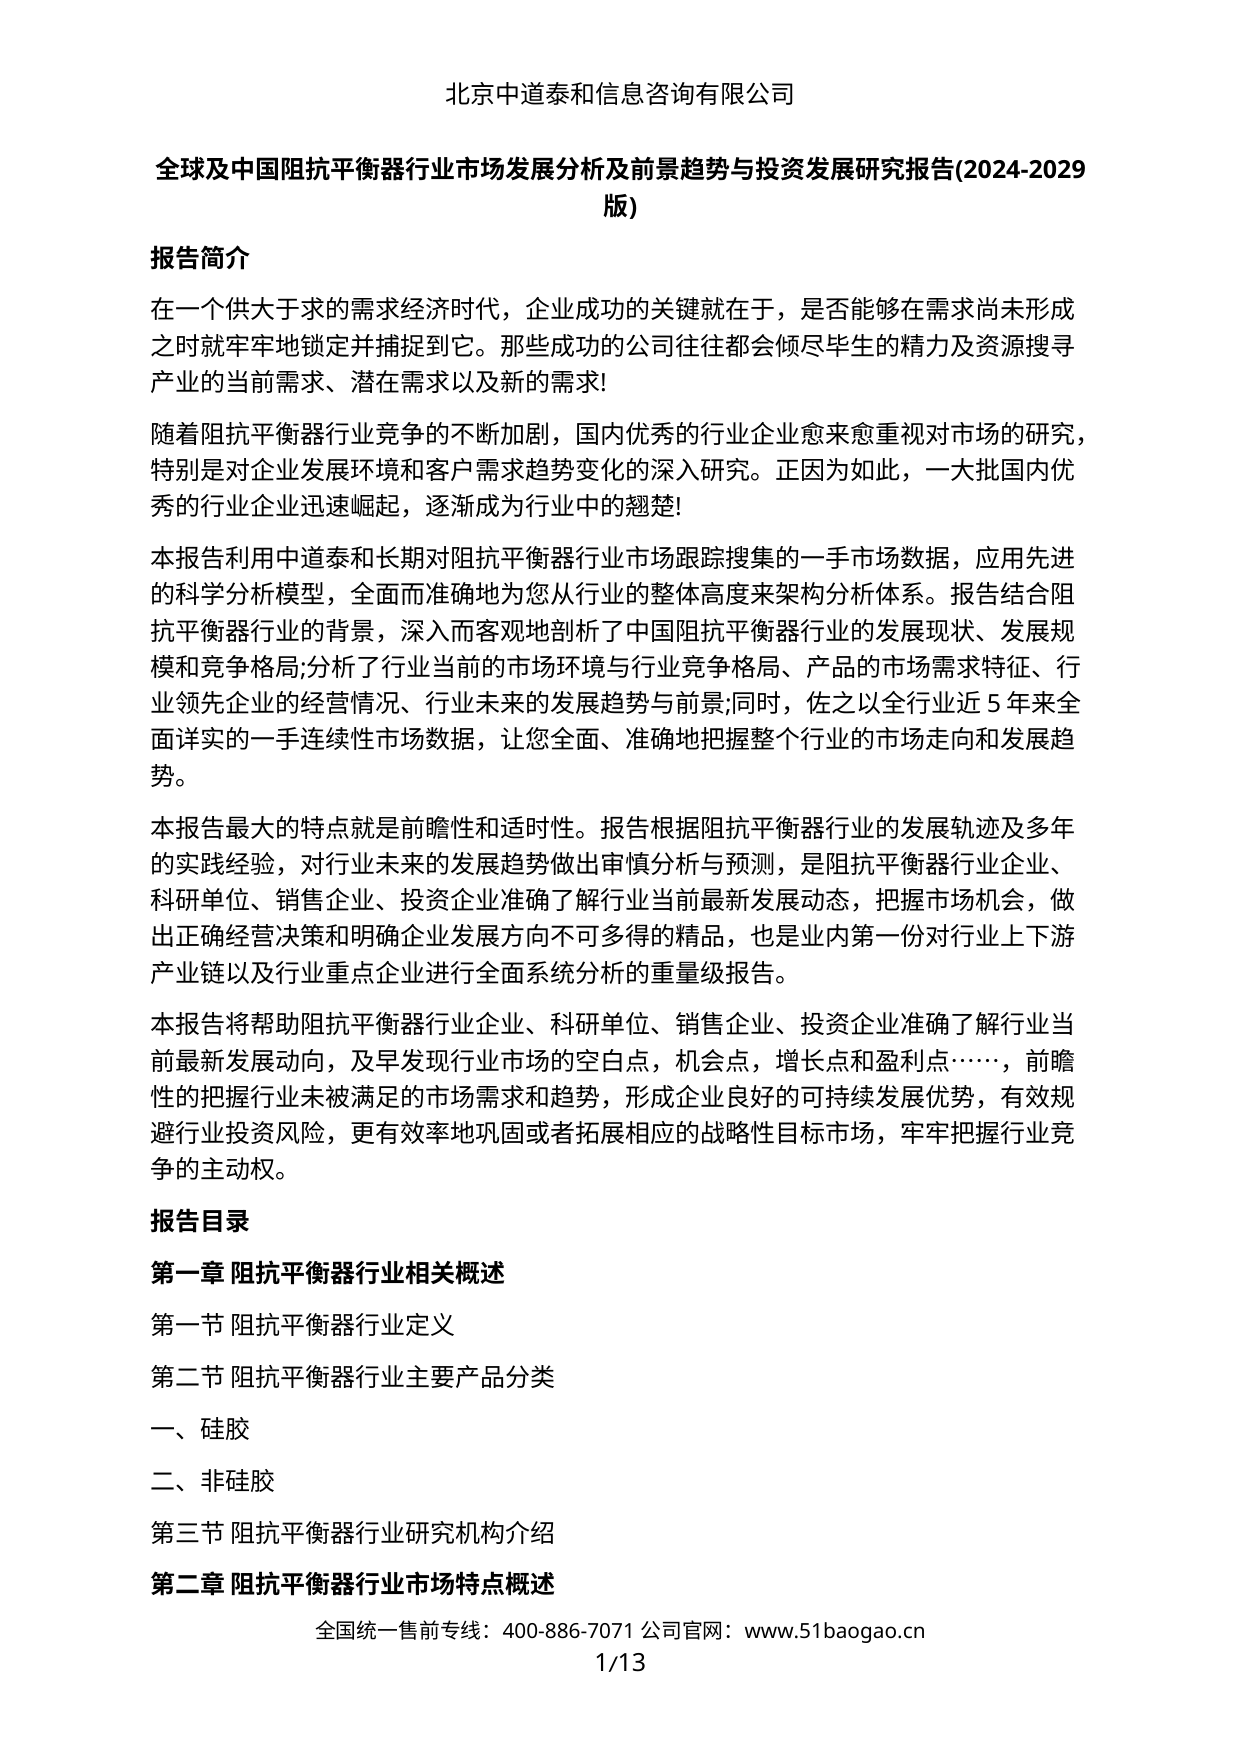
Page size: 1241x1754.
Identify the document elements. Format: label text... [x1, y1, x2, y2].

text 第二节 阻抗平衡器行业主要产品分类 [150, 1357, 1090, 1394]
text 随着阻抗平衡器行业竞争的不断加剧，国内优秀的行业企业愈来愈重视对市场的研究，特别是对企业发展环境和客户需求趋势变化的深入研究。正因为如此，一大批国内优秀的行业企业迅速崛起，逐渐成为行业中的翘楚! [150, 414, 1090, 523]
text 第三节 阻抗平衡器行业研究机构介绍 [150, 1513, 1090, 1549]
text 本报告利用中道泰和长期对阻抗平衡器行业市场跟踪搜集的一手市场数据，应用先进的科学分析模型，全面而准确地为您从行业的整体高度来架构分析体系。报告结合阻抗平衡器行业的背景，深入而客观地剖析了中国阻抗平衡器行业的发展现状、发展规模和竞争格局;分析了行业当前的市场环境与行业竞争格局、产品的市场需求特征、行业领先企业的经营情况、行业未来的发展趋势与前景;同时，佐之以全行业近5年来全面详实的一手连续性市场数据，让您全面、准确地把握整个行业的市场走向和发展趋势。 [150, 539, 1090, 792]
text 一、硅胶 [150, 1409, 1090, 1446]
text 第一章 阻抗平衡器行业相关概述 [150, 1254, 1090, 1290]
text 报告简介 [150, 238, 1090, 274]
text 本报告将帮助阻抗平衡器行业企业、科研单位、销售企业、投资企业准确了解行业当前最新发展动向，及早发现行业市场的空白点，机会点，增长点和盈利点……，前瞻性的把握行业未被满足的市场需求和趋势，形成企业良好的可持续发展优势，有效规避行业投资风险，更有效率地巩固或者拓展相应的战略性目标市场，牢牢把握行业竞争的主动权。 [150, 1005, 1090, 1186]
text 第一节 阻抗平衡器行业定义 [150, 1306, 1090, 1342]
text 二、非硅胶 [150, 1461, 1090, 1497]
text 第二章 阻抗平衡器行业市场特点概述 [150, 1565, 1090, 1601]
text 在一个供大于求的需求经济时代，企业成功的关键就在于，是否能够在需求尚未形成之时就牢牢地锁定并捕捉到它。那些成功的公司往往都会倾尽毕生的精力及资源搜寻产业的当前需求、潜在需求以及新的需求! [150, 290, 1090, 399]
text 报告目录 [150, 1202, 1090, 1238]
text 本报告最大的特点就是前瞻性和适时性。报告根据阻抗平衡器行业的发展轨迹及多年的实践经验，对行业未来的发展趋势做出审慎分析与预测，是阻抗平衡器行业企业、科研单位、销售企业、投资企业准确了解行业当前最新发展动态，把握市场机会，做出正确经营决策和明确企业发展方向不可多得的精品，也是业内第一份对行业上下游产业链以及行业重点企业进行全面系统分析的重量级报告。 [150, 808, 1090, 989]
text 全球及中国阻抗平衡器行业市场发展分析及前景趋势与投资发展研究报告(2024-2029版) [150, 150, 1090, 222]
